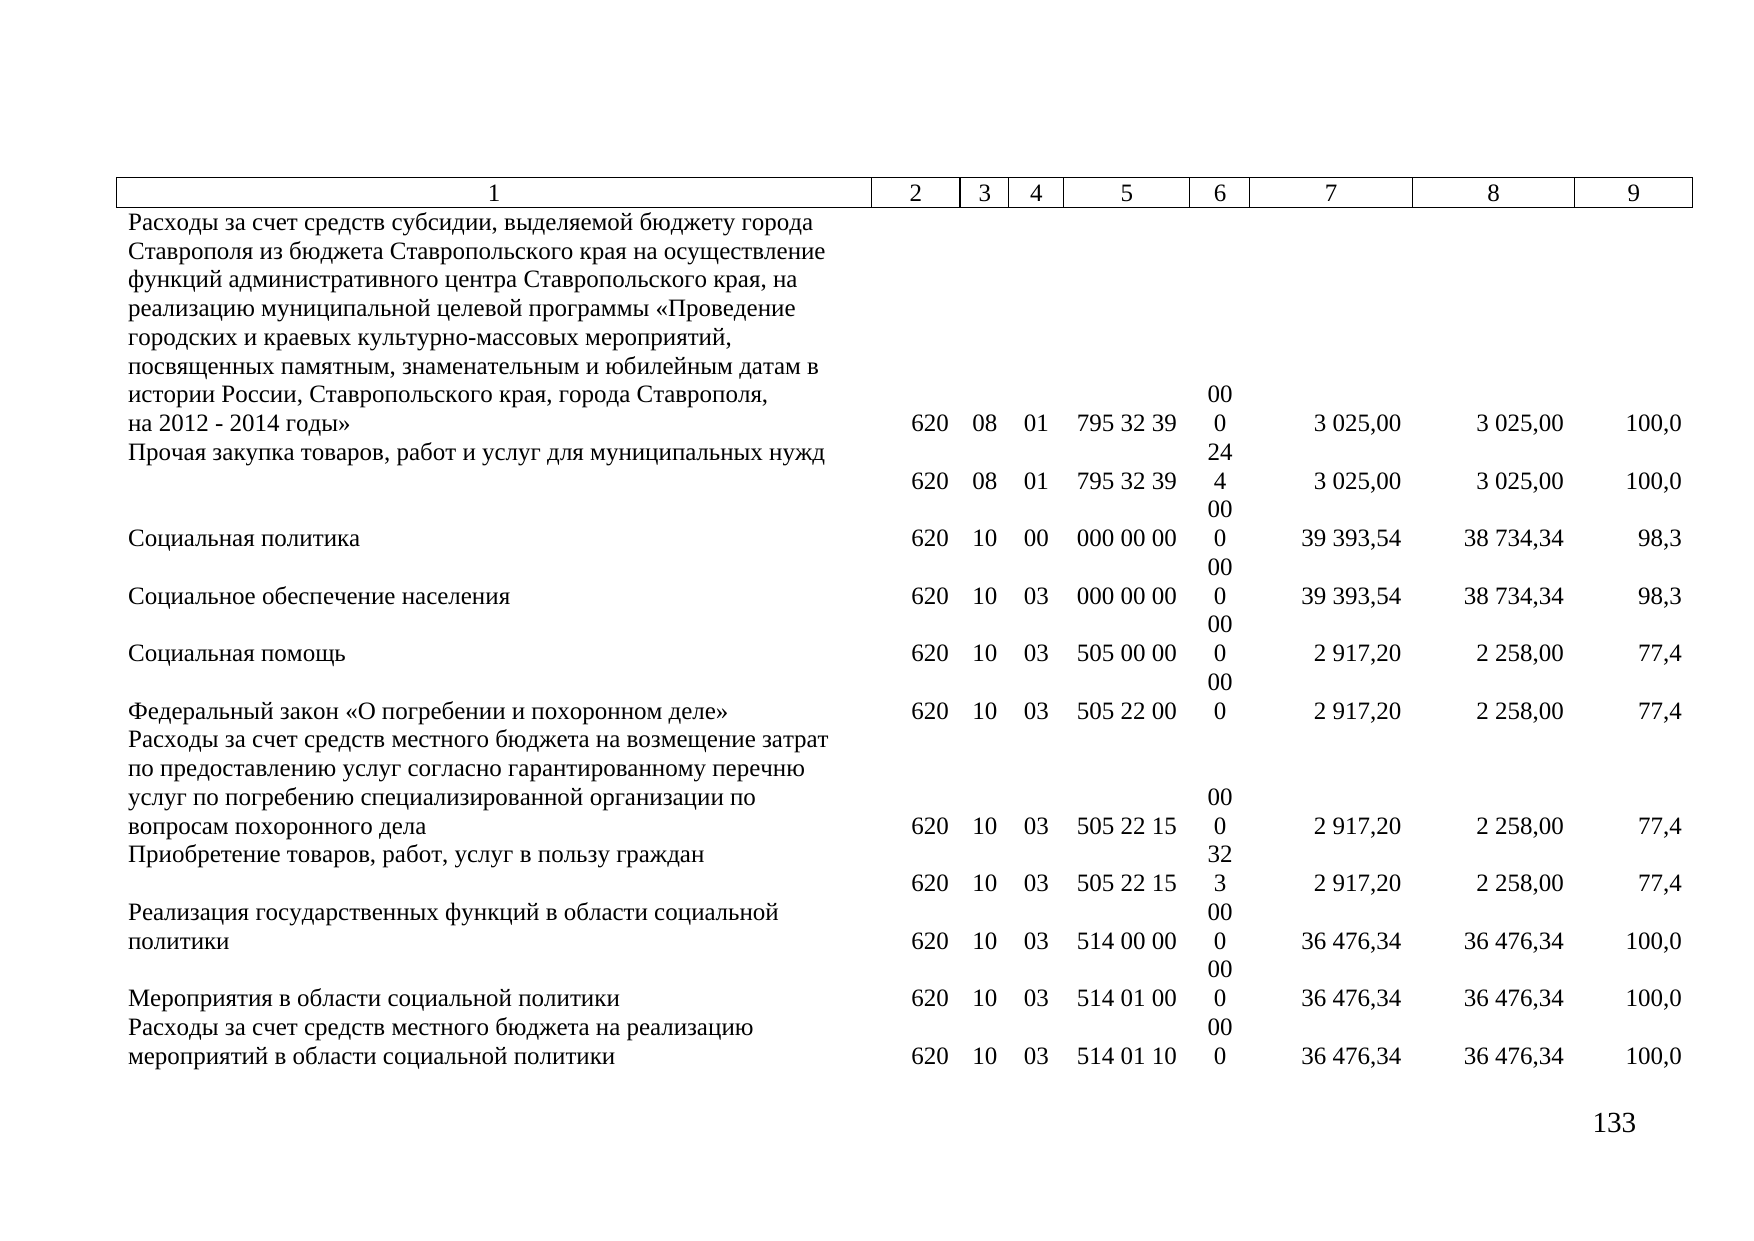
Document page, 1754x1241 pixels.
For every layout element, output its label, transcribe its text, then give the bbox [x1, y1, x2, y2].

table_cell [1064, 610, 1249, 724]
table_header 5 [1064, 178, 1189, 207]
table_header 2 [872, 178, 959, 207]
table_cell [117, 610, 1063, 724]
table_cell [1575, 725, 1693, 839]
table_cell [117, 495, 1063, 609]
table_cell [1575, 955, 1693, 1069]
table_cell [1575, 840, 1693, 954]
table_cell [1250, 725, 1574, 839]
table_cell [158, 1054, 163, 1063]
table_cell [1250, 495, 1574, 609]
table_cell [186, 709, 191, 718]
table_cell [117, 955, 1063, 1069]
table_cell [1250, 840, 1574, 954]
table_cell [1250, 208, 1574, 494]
table_header 4 [1009, 178, 1063, 207]
table_header 7 [1250, 178, 1412, 207]
table_header 6 [1190, 178, 1249, 207]
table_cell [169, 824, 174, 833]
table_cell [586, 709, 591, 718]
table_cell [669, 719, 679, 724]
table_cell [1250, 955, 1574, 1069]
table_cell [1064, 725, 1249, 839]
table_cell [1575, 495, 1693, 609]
table_header 1 [117, 178, 871, 207]
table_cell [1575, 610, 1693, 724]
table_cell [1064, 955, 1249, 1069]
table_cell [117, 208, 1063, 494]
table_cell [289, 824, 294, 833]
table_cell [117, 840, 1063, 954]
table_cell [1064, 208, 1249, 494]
table_header 8 [1413, 178, 1574, 207]
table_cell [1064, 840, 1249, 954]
table_header 9 [1575, 178, 1692, 207]
table_header 3 [961, 178, 1008, 207]
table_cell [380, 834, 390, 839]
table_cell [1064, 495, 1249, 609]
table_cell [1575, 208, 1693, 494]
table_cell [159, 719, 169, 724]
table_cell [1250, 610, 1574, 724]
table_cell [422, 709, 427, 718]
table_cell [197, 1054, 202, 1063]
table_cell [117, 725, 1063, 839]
